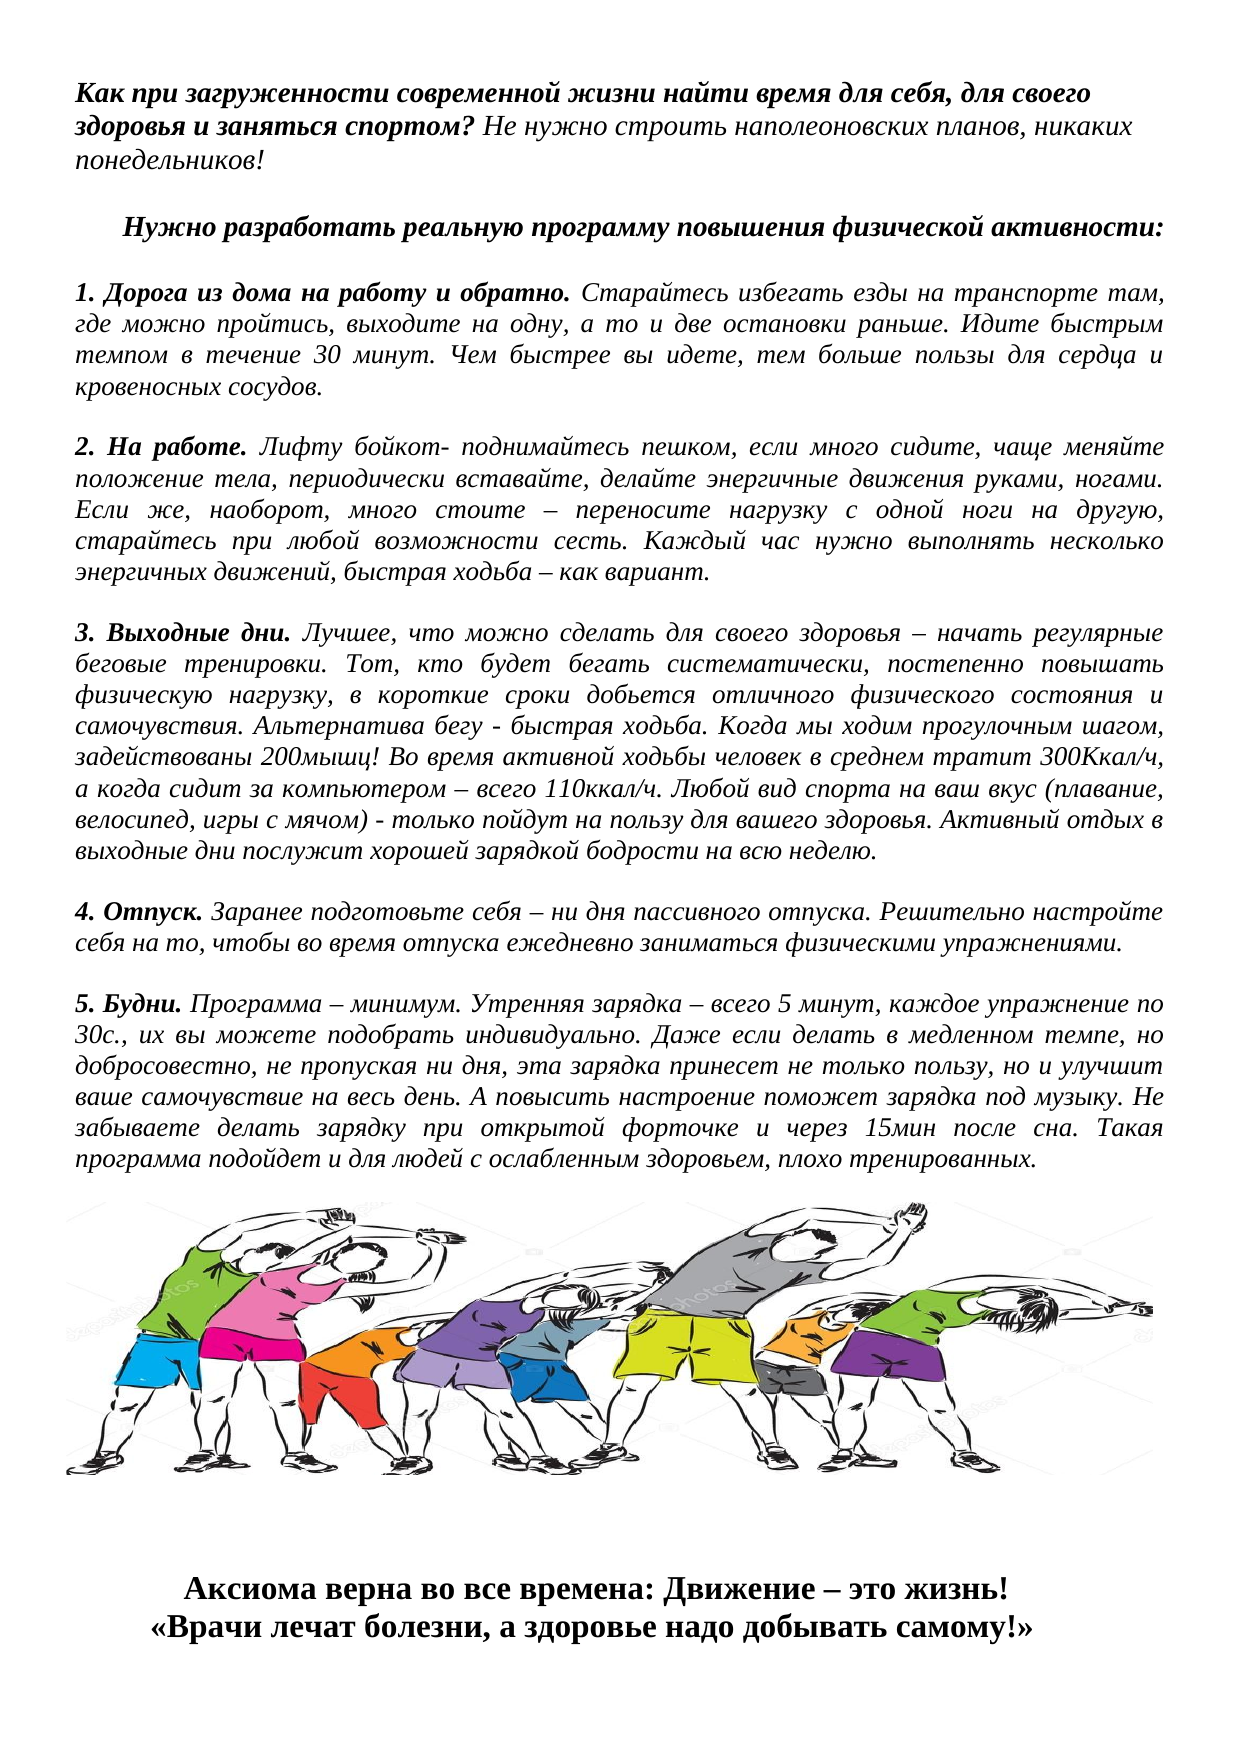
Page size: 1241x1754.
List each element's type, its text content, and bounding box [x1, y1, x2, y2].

text 4. Отпуск. Заранее подготовьте себя – ни дня пассивного отпуска. Решительно настройте себя на то, чтобы во время отпуска ежедневно заниматься физическими упражнениями. [75, 895, 1165, 957]
text Нужно разработать реальную программу повышения физической активности: [75, 209, 1165, 243]
text «Врачи лечат болезни, а здоровье надо добывать самому!» [75, 1607, 1165, 1645]
text 3. Выходные дни. Лучшее, что можно сделать для своего здоровья – начать регулярные беговые тренировки. Тот, кто будет бегать систематически, постепенно повышать физическую нагрузку, в короткие сроки добьется отличного физического состояния и самочувствия. Альтернатива бегу - быстрая ходьба. Когда мы ходим прогулочным шагом, задействованы 200мышц! Во время активной ходьбы человек в среднем тратит 300Ккал/ч, а когда сидит за компьютером – всего 110ккал/ч. Любой вид спорта на ваш вкус (плавание, велосипед, игры с мячом) - только пойдут на пользу для вашего здоровья. Активный отдых в выходные дни послужит хорошей зарядкой бодрости на всю неделю. [75, 616, 1165, 865]
text 1. Дорога из дома на работу и обратно. Старайтесь избегать езды на транспорте там, где можно пройтись, выходите на одну, а то и две остановки раньше. Идите быстрым темпом в течение 30 минут. Чем быстрее вы идете, тем больше пользы для сердца и кровеносных сосудов. [75, 276, 1165, 401]
picture [66, 1202, 1153, 1475]
text Аксиома верна во все времена: Движение – это жизнь! [75, 1568, 1165, 1607]
text 2. На работе. Лифту бойкот- поднимайтесь пешком, если много сидите, чаще меняйте положение тела, периодически вставайте, делайте энергичные движения руками, ногами. Если же, наоборот, много стоите – переносите нагрузку с одной ноги на другую, старайтесь при любой возможности сесть. Каждый час нужно выполнять несколько энергичных движений, быстрая ходьба – как вариант. [75, 431, 1165, 586]
text Как при загруженности современной жизни найти время для себя, для своего здоровья и заняться спортом? Не нужно строить наполеоновских планов, никаких понедельников! [75, 75, 1165, 176]
text 5. Будни. Программа – минимум. Утренняя зарядка – всего 5 минут, каждое упражнение по 30с., их вы можете подобрать индивидуально. Даже если делать в медленном темпе, но добросовестно, не пропуская ни дня, эта зарядка принесет не только пользу, но и улучшит ваше самочувствие на весь день. А повысить настроение поможет зарядка под музыку. Не забываете делать зарядку при открытой форточке и через 15мин после сна. Такая программа подойдет и для людей с ослабленным здоровьем, плохо тренированных. [75, 987, 1165, 1174]
